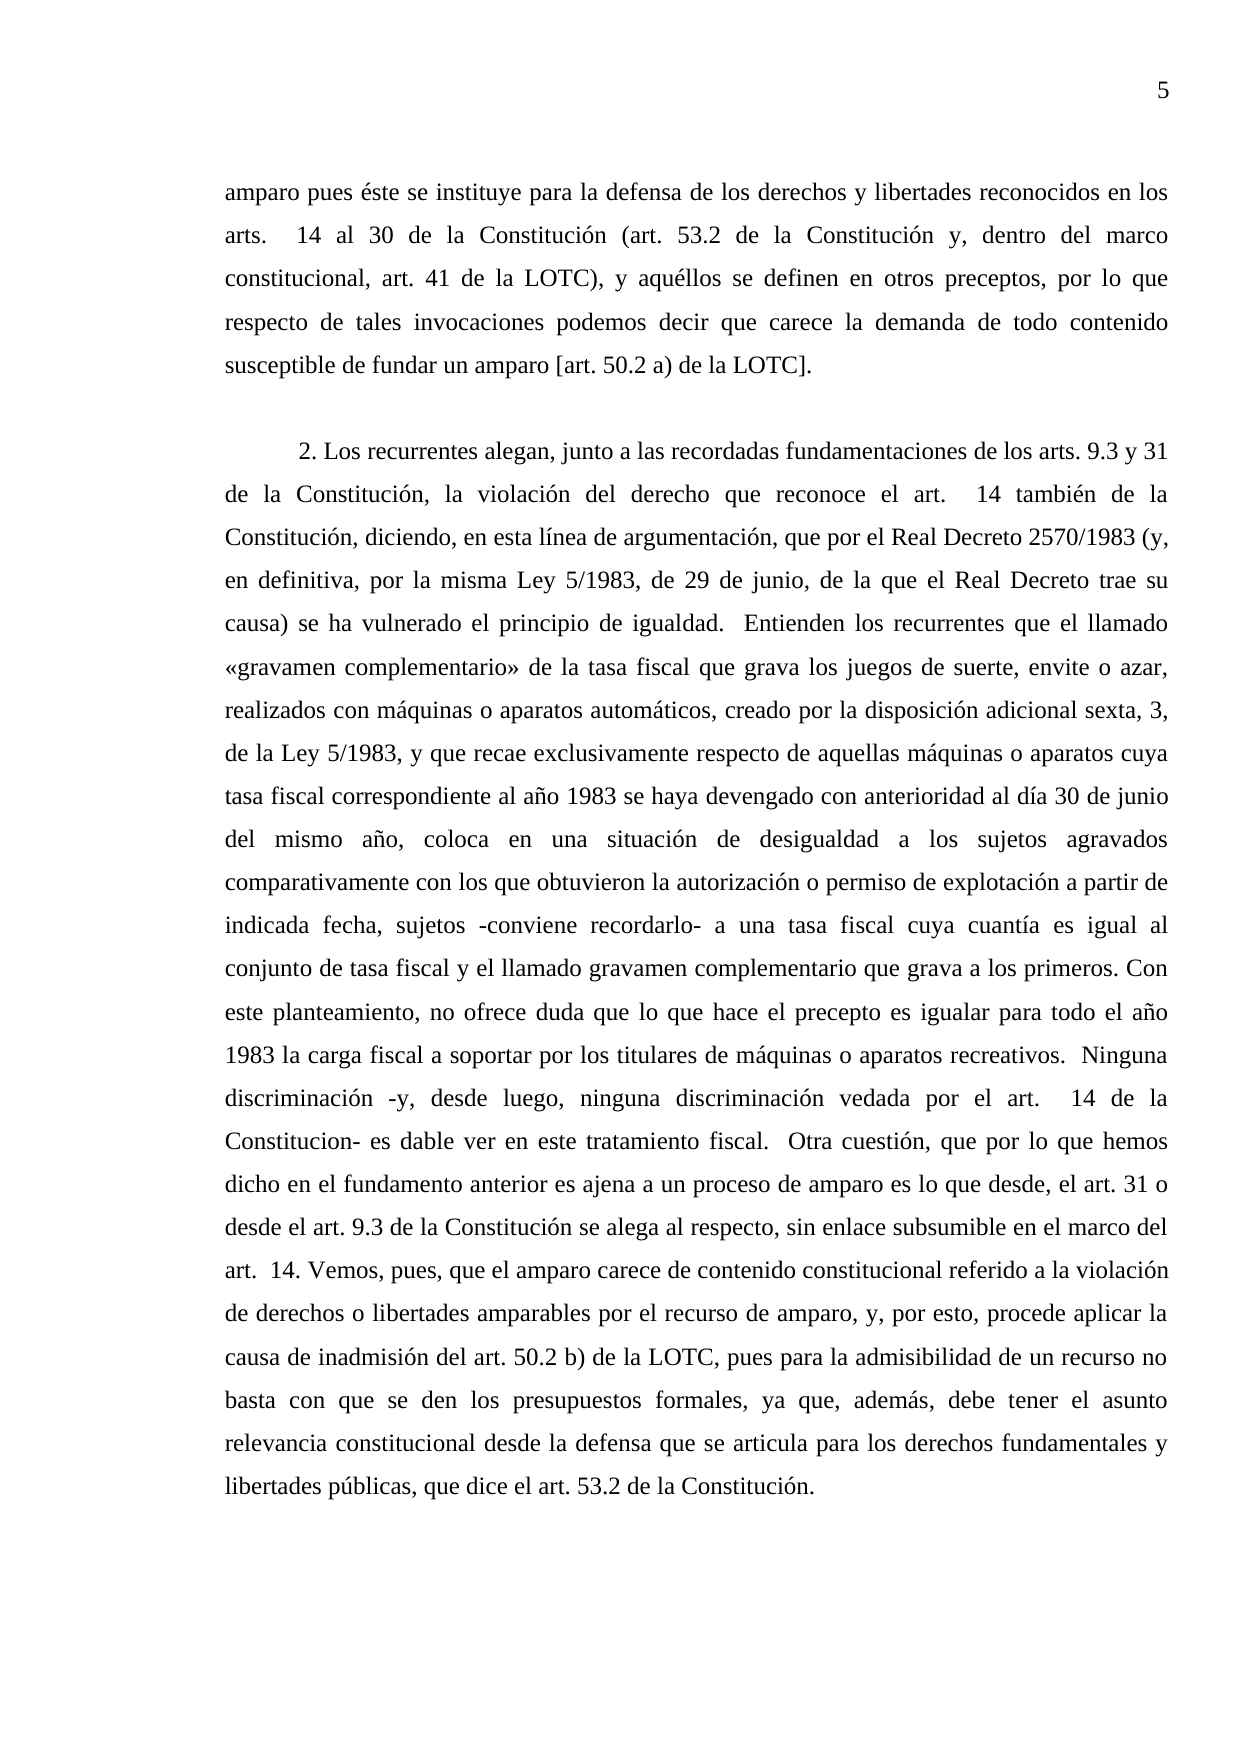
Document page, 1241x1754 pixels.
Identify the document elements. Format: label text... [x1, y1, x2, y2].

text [224, 177, 1169, 378]
text 2. Los recurrentes alegan, junto a las recordadas fundamentaciones de los arts. 9.3 y 31 de la Constitución, la violación del derecho que reconoce el art. 14 también de la Constitución, diciendo, en esta línea de argumentación, que por el Real Decreto 2570/1983 (y, en definitiva, por la misma Ley 5/1983, de 29 de junio, de la que el Real Decreto trae su causa) se ha vulnerado el principio de igualdad. Entienden los recurrentes que el llamado «gravamen complementario» de la tasa fiscal que grava los juegos de suerte, envite o azar, realizados con máquinas o aparatos automáticos, creado por la disposición adicional sexta, 3, de la Ley 5/1983, y que recae exclusivamente respecto de aquellas máquinas o aparatos cuya tasa fiscal correspondiente al año 1983 se haya devengado con anterioridad al día 30 de junio del mismo año, coloca en una situación de desigualdad a los sujetos agravados comparativamente con los que obtuvieron la autorización o permiso de explotación a partir de indicada fecha, sujetos -conviene recordarlo- a una tasa fiscal cuya cuantía es igual al conjunto de tasa fiscal y el llamado gravamen complementario que grava a los primeros. Con este planteamiento, no ofrece duda que lo que hace el precepto es igualar para todo el año 1983 la carga fiscal a soportar por los titulares de máquinas o aparatos recreativos. Ninguna discriminación -y, desde luego, ninguna discriminación vedada por el art. 14 de la Constitucion- es dable ver en este tratamiento fiscal. Otra cuestión, que por lo que hemos dicho en el fundamento anterior es ajena a un proceso de amparo es lo que desde, el art. 31 o desde el art. 9.3 de la Constitución se alega al respecto, sin enlace subsumible en el marco del art. 14. Vemos, pues, que el amparo carece de contenido constitucional referido a la violación de derechos o libertades amparables por el recurso de amparo, y, por esto, procede aplicar la causa de inadmisión del art. 50.2 b) de la LOTC, pues para la admisibilidad de un recurso no basta con que se den los presupuestos formales, ya que, además, debe tener el asunto relevancia constitucional desde la defensa que se articula para los derechos fundamentales y libertades públicas, que dice el art. 53.2 de la Constitución. [224, 436, 1169, 1500]
